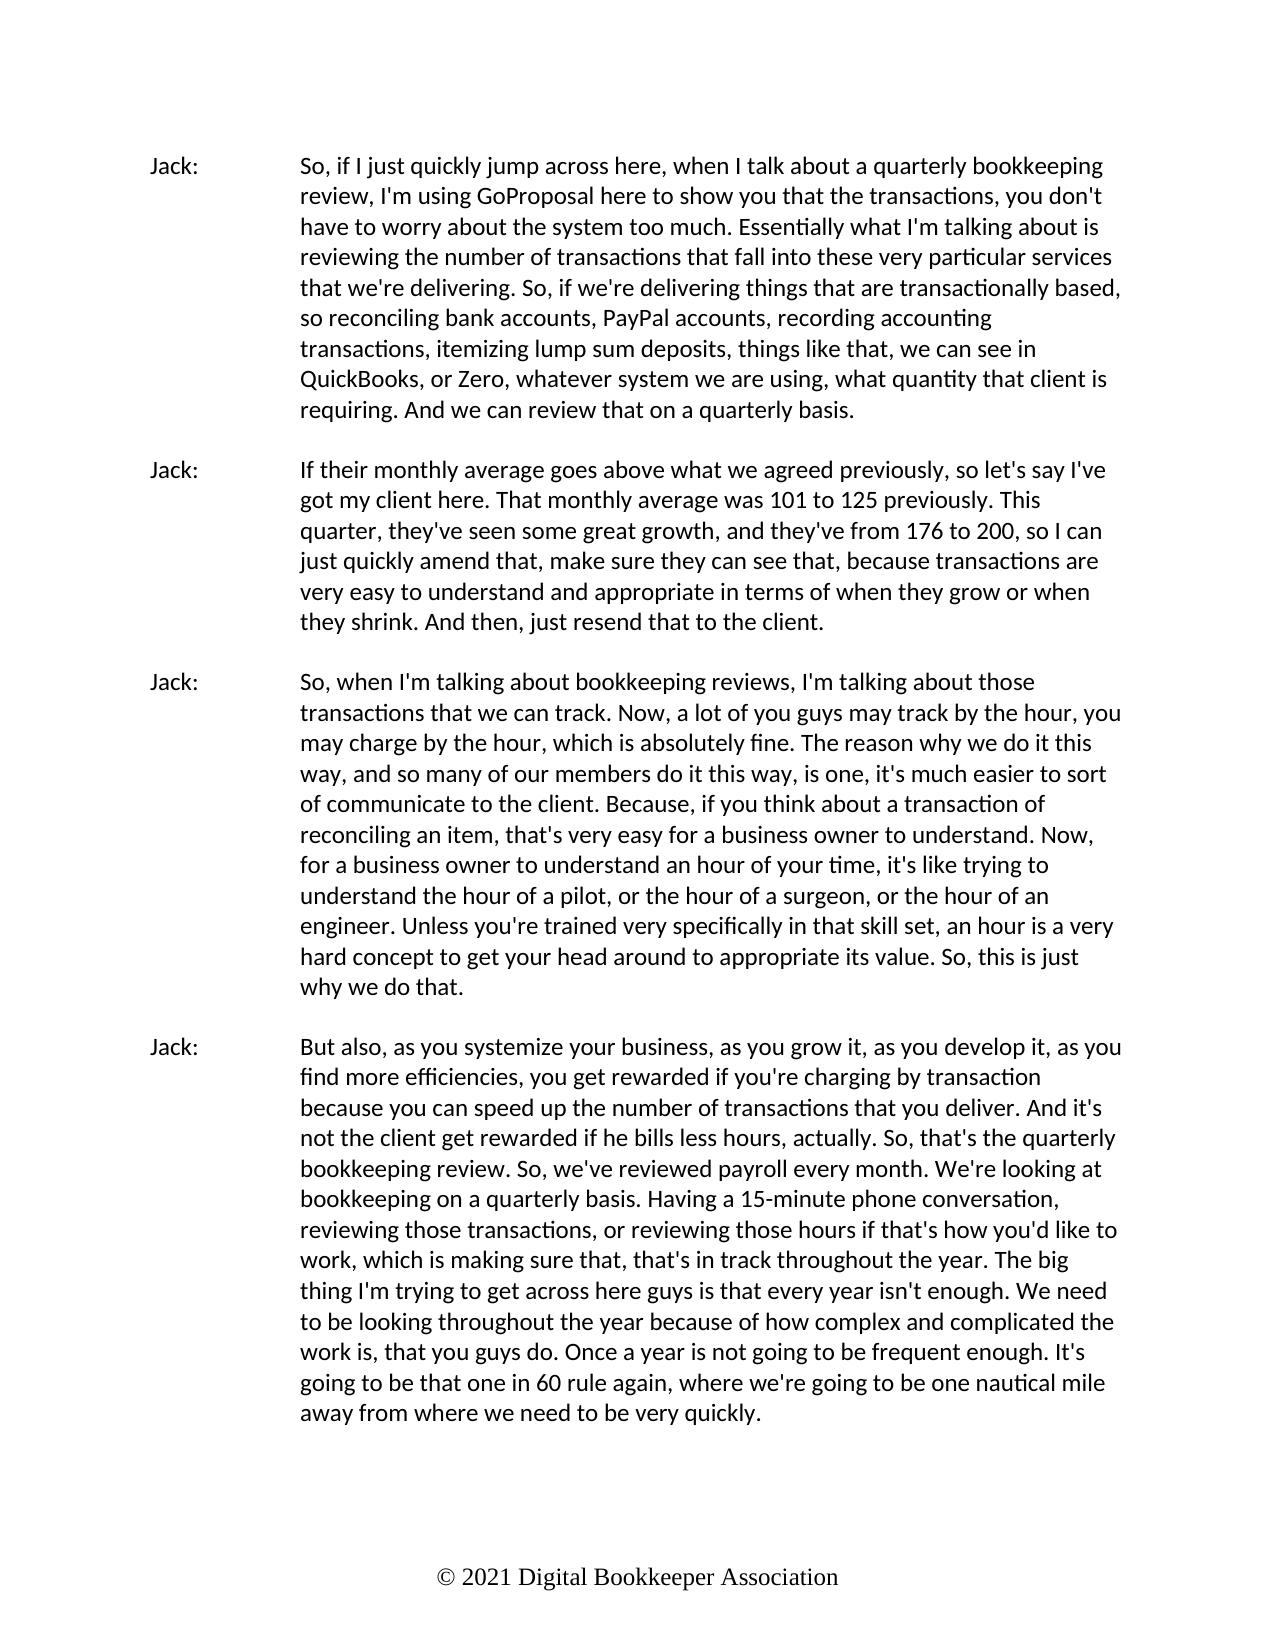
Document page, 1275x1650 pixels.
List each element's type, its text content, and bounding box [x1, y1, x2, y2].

text Jack: But also, as you systemize your business, as you grow it, as you develop it, as you find more efficiencies, you get rewarded if you're charging by transaction because you can speed up the number of transactions that you deliver. And it's not the client get rewarded if he bills less hours, actually. So, that's the quarterly bookkeeping review. So, we've reviewed payroll every month. We're looking at bookkeeping on a quarterly basis. Having a 15-minute phone conversation, reviewing those transactions, or reviewing those hours if that's how you'd like to work, which is making sure that, that's in track throughout the year. The big thing I'm trying to get across here guys is that every year isn't enough. We need to be looking throughout the year because of how complex and complicated the work is, that you guys do. Once a year is not going to be frequent enough. It's going to be that one in 60 rule again, where we're going to be one nautical mile away from where we need to be very quickly. [150, 1031, 1125, 1428]
text Jack: If their monthly average goes above what we agreed previously, so let's say I've got my client here. That monthly average was 101 to 125 previously. This quarter, they've seen some great growth, and they've from 176 to 200, so I can just quickly amend that, make sure they can see that, because transactions are very easy to understand and appropriate in terms of when they grow or when they shrink. And then, just resend that to the client. [150, 454, 1125, 637]
text Jack: So, when I'm talking about bookkeeping reviews, I'm talking about those transactions that we can track. Now, a lot of you guys may track by the hour, you may charge by the hour, which is absolutely fine. The reason why we do it this way, and so many of our members do it this way, is one, it's much easier to sort of communicate to the client. Because, if you think about a transaction of reconciling an item, that's very easy for a business owner to understand. Now, for a business owner to understand an hour of your time, it's like trying to understand the hour of a pilot, or the hour of a surgeon, or the hour of an engineer. Unless you're trained very specifically in that skill set, an hour is a very hard concept to get your head around to appropriate its value. So, this is just why we do that. [150, 666, 1125, 1002]
text Jack: So, if I just quickly jump across here, when I talk about a quarterly bookkeeping review, I'm using GoProposal here to show you that the transactions, you don't have to worry about the system too much. Essentially what I'm talking about is reviewing the number of transactions that fall into these very particular services that we're delivering. So, if we're delivering things that are transactionally based, so reconciling bank accounts, PayPal accounts, recording accounting transactions, itemizing lump sum deposits, things like that, we can see in QuickBooks, or Zero, whatever system we are using, what quantity that client is requiring. And we can review that on a quarterly basis. [150, 150, 1125, 425]
